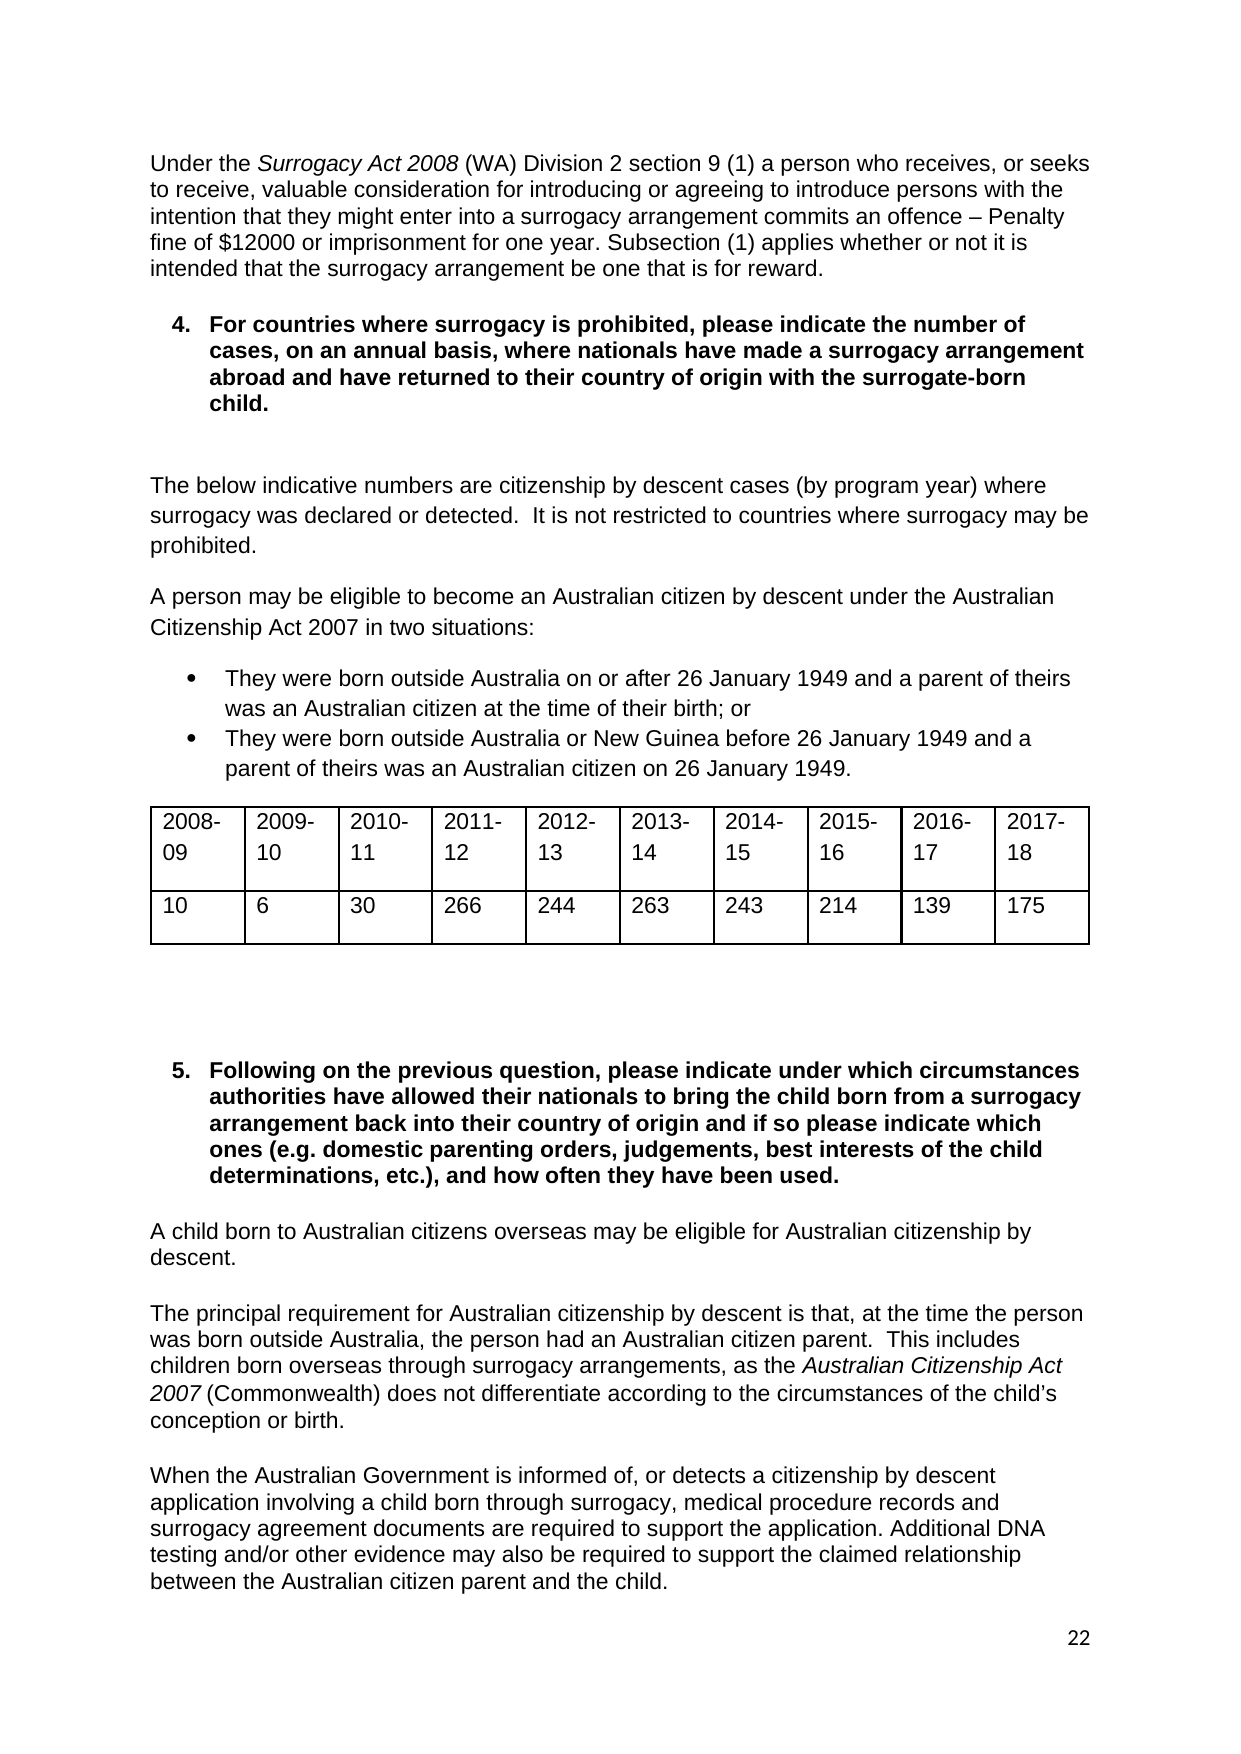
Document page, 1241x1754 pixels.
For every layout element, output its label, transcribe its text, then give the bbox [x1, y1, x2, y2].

table_header 2012-13 [527, 808, 619, 889]
text When the Australian Government is informed of, or detects a citizenship by descent application involving a child born through surrogacy, medical procedure records and surrogacy agreement documents are required to support the application. Additional DNA testing and/or other evidence may also be required to support the claimed relationship between the Australian citizen parent and the child. [150, 1462, 1090, 1594]
table_header 2014-15 [715, 808, 807, 889]
table_header 2015-16 [809, 808, 900, 889]
table_header 2016-17 [903, 808, 994, 889]
text Under the Surrogacy Act 2008 (WA) Division 2 section 9 (1) a person who receives, or seeks to receive, valuable consideration for introducing or agreeing to introduce persons with the intention that they might enter into a surrogacy arrangement commits an offence – Penalty fine of $12000 or imprisonment for one year. Subsection (1) applies whether or not it is intended that the surrogacy arrangement be one that is for reward. [150, 150, 1090, 282]
table_cell 175 [996, 892, 1088, 943]
table_header 2008-09 [152, 808, 244, 889]
table_cell 243 [715, 892, 807, 943]
table_cell 139 [903, 892, 994, 943]
text The principal requirement for Australian citizenship by descent is that, at the time the person was born outside Australia, the person had an Australian citizen parent. This includes children born overseas through surrogacy arrangements, as the Australian Citizenship Act 2007 (Commonwealth) does not differentiate according to the circumstances of the child’s conception or birth. [150, 1300, 1090, 1433]
table_cell 6 [246, 892, 338, 943]
text A person may be eligible to become an Australian citizen by descent under the Australian Citizenship Act 2007 in two situations: [150, 583, 1090, 640]
list They were born outside Australia or New Guinea before 26 January 1949 and a parent of theirs was an Australian citizen on 26 January 1949. [187, 725, 1090, 782]
text A child born to Australian citizens overseas may be eligible for Australian citizenship by descent. [150, 1218, 1090, 1271]
table_cell 214 [809, 892, 900, 943]
table_header 2009-10 [246, 808, 338, 889]
table_cell 263 [621, 892, 713, 943]
table_header 2011-12 [433, 808, 525, 889]
table_header 2010-11 [340, 808, 431, 889]
table_cell 244 [527, 892, 619, 943]
table_header 2013-14 [621, 808, 713, 889]
list For countries where surrogacy is prohibited, please indicate the number of cases, on an annual basis, where nationals have made a surrogacy arrangement abroad and have returned to their country of origin with the surrogate-born child. [172, 311, 1090, 416]
list Following on the previous question, please indicate under which circumstances authorities have allowed their nationals to bring the child born from a surrogacy arrangement back into their country of origin and if so please indicate which ones (e.g. domestic parenting orders, judgements, best interests of the child determinations, etc.), and how often they have been used. [172, 1057, 1090, 1189]
table_cell 10 [152, 892, 244, 943]
table_cell 266 [433, 892, 525, 943]
table_cell 30 [340, 892, 431, 943]
list They were born outside Australia on or after 26 January 1949 and a parent of theirs was an Australian citizen at the time of their birth; or [187, 664, 1090, 721]
text The below indicative numbers are citizenship by descent cases (by program year) where surrogacy was declared or detected. It is not restricted to countries where surrogacy may be prohibited. [150, 472, 1090, 559]
table_header 2017-18 [996, 808, 1088, 889]
